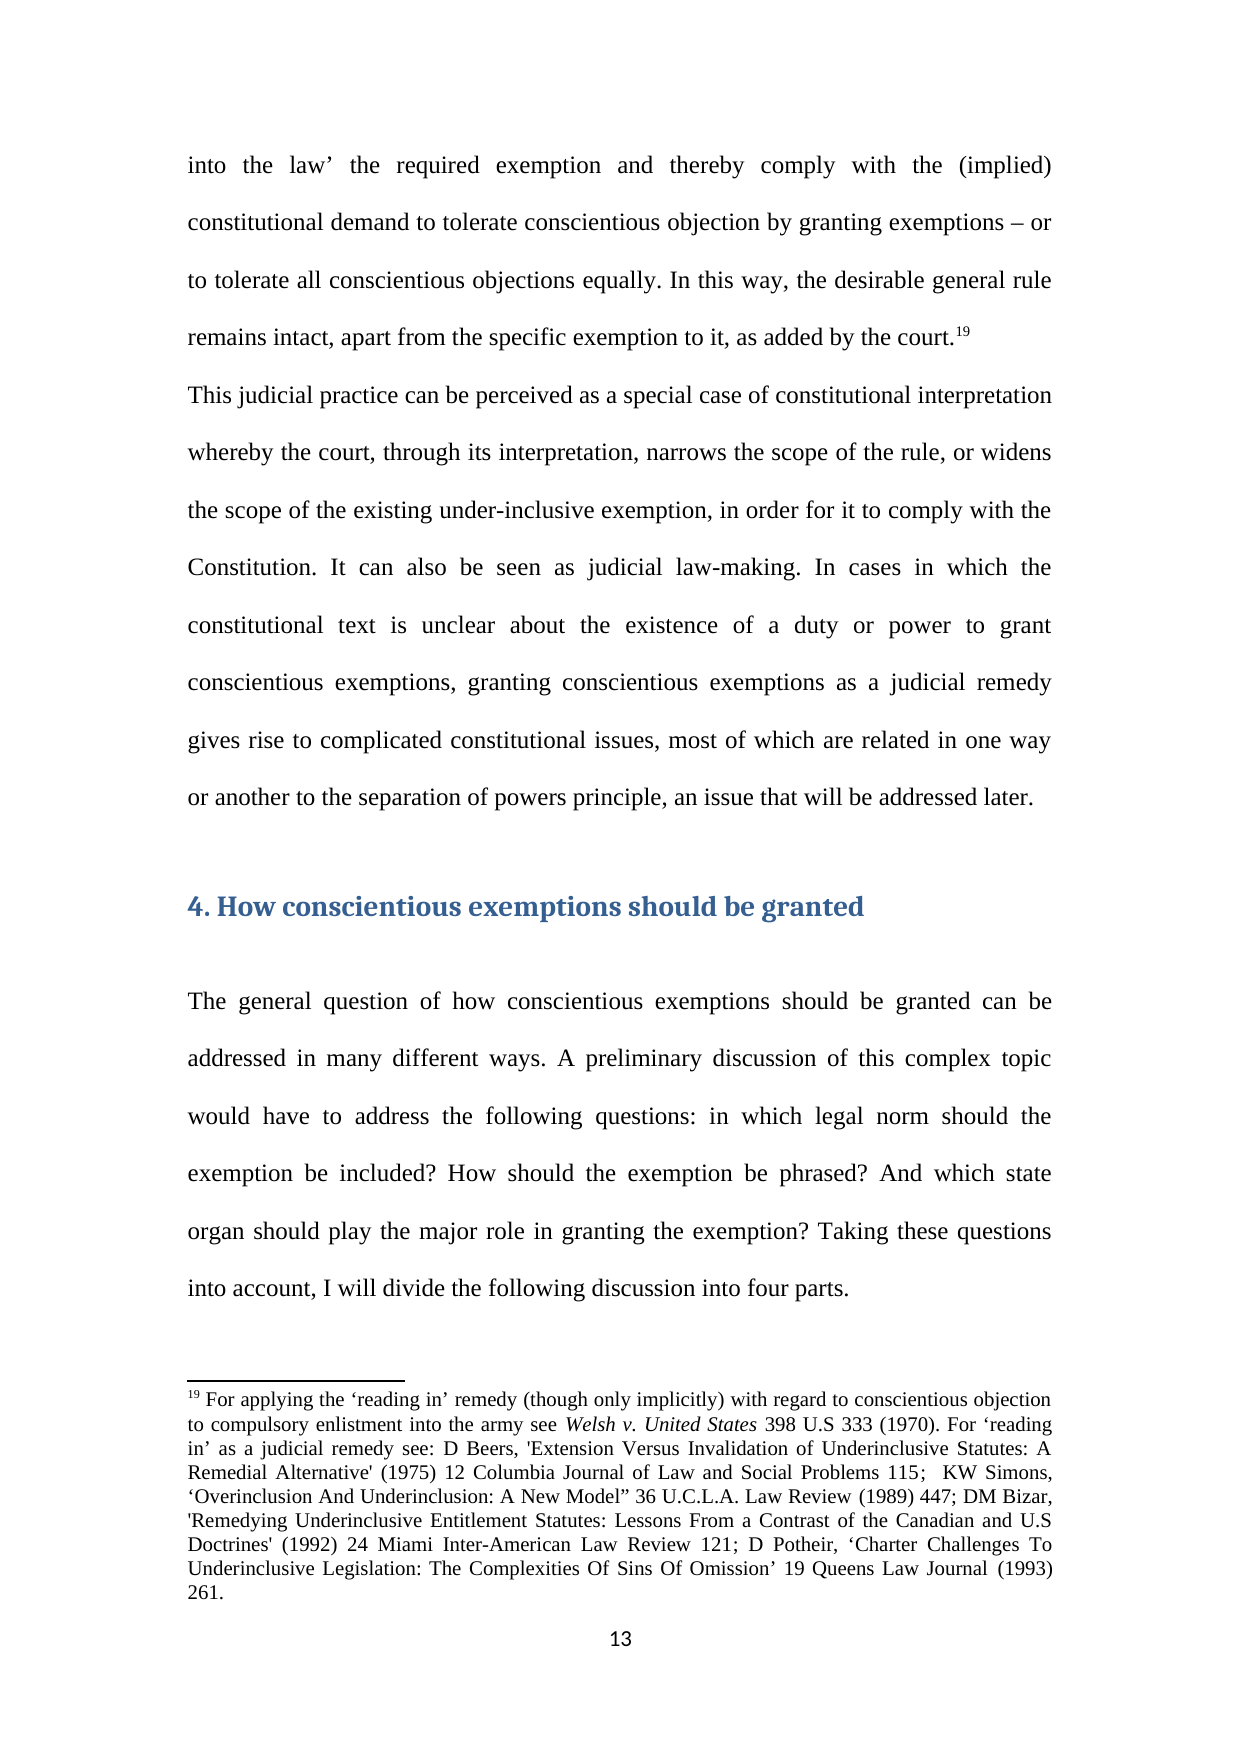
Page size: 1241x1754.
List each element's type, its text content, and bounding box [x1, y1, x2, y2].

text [187, 150, 1053, 351]
subtitle 4. How conscientious exemptions should be granted [187, 890, 1053, 923]
text The general question of how conscientious exemptions should be granted can be addressed in many different ways. A preliminary discussion of this complex topic would have to address the following questions: in which legal norm should the exemption be included? How should the exemption be phrased? And which state organ should play the major role in granting the exemption? Taking these questions into account, I will divide the following discussion into four parts. [187, 986, 1053, 1302]
text This judicial practice can be perceived as a special case of constitutional interpretation whereby the court, through its interpretation, narrows the scope of the rule, or widens the scope of the existing under-inclusive exemption, in order for it to comply with the Constitution. It can also be seen as judicial law-making. In cases in which the constitutional text is unclear about the existence of a duty or power to grant conscientious exemptions, granting conscientious exemptions as a judicial remedy gives rise to complicated constitutional issues, most of which are related in one way or another to the separation of powers principle, an issue that will be addressed later. [187, 380, 1053, 811]
